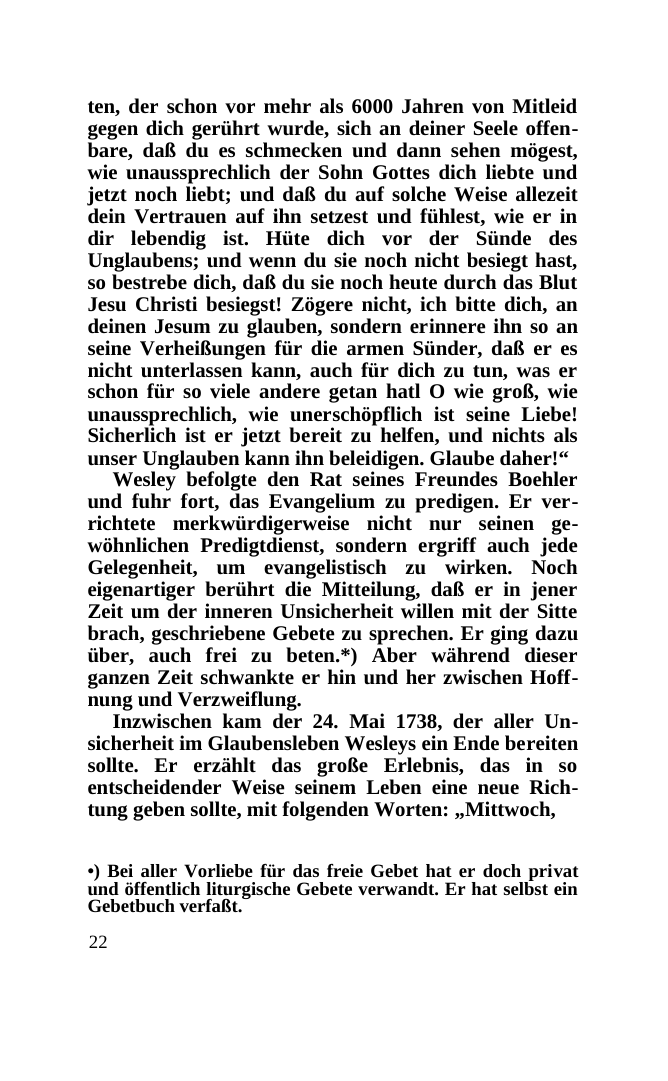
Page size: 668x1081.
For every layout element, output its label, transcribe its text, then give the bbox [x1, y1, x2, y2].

text 22 [89, 933, 108, 952]
text Wesley befolgte den Rat seines Freundes Boehler und fuhr fort, das Evangelium zu predigen. Er verrichtete merkwürdigerweise nicht nur seinen gewöhnlichen Predigtdienst, sondern ergriff auch jede Gelegenheit, um evangelistisch zu wirken. Noch eigenartiger berührt die Mitteilung, daß er in jener Zeit um der inneren Unsicherheit willen mit der Sitte brach, geschriebene Gebete zu sprechen. Er ging dazu über, auch frei zu beten.*) Aber während dieser ganzen Zeit schwankte er hin und her zwischen Hoffnung und Verzweiflung. [87, 469, 578, 711]
text •) Bei aller Vorliebe für das freie Gebet hat er doch privat und öffentlich liturgische Gebete verwandt. Er hat selbst ein Gebetbuch verfaßt. [87, 863, 578, 916]
text ten, der schon vor mehr als 6000 Jahren von Mitleid gegen dich gerührt wurde, sich an deiner Seele offenbare, daß du es schmecken und dann sehen mögest, wie unaussprechlich der Sohn Gottes dich liebte und jetzt noch liebt; und daß du auf solche Weise allezeit dein Vertrauen auf ihn setzest und fühlest, wie er in dir lebendig ist. Hüte dich vor der Sünde des Unglaubens; und wenn du sie noch nicht besiegt hast, so bestrebe dich, daß du sie noch heute durch das Blut Jesu Christi besiegst! Zögere nicht, ich bitte dich, an deinen Jesum zu glauben, sondern erinnere ihn so an seine Verheißungen für die armen Sünder, daß er es nicht unterlassen kann, auch für dich zu tun, was er schon für so viele andere getan hatl O wie groß, wie unaussprechlich, wie unerschöpflich ist seine Liebe! Sicherlich ist er jetzt bereit zu helfen, und nichts als unser Unglauben kann ihn beleidigen. Glaube daher!“ [87, 96, 578, 469]
text Inzwischen kam der 24. Mai 1738, der aller Unsicherheit im Glaubensleben Wesleys ein Ende bereiten sollte. Er erzählt das große Erlebnis, das in so entscheidender Weise seinem Leben eine neue Richtung geben sollte, mit folgenden Worten: „Mittwoch, [87, 711, 578, 821]
